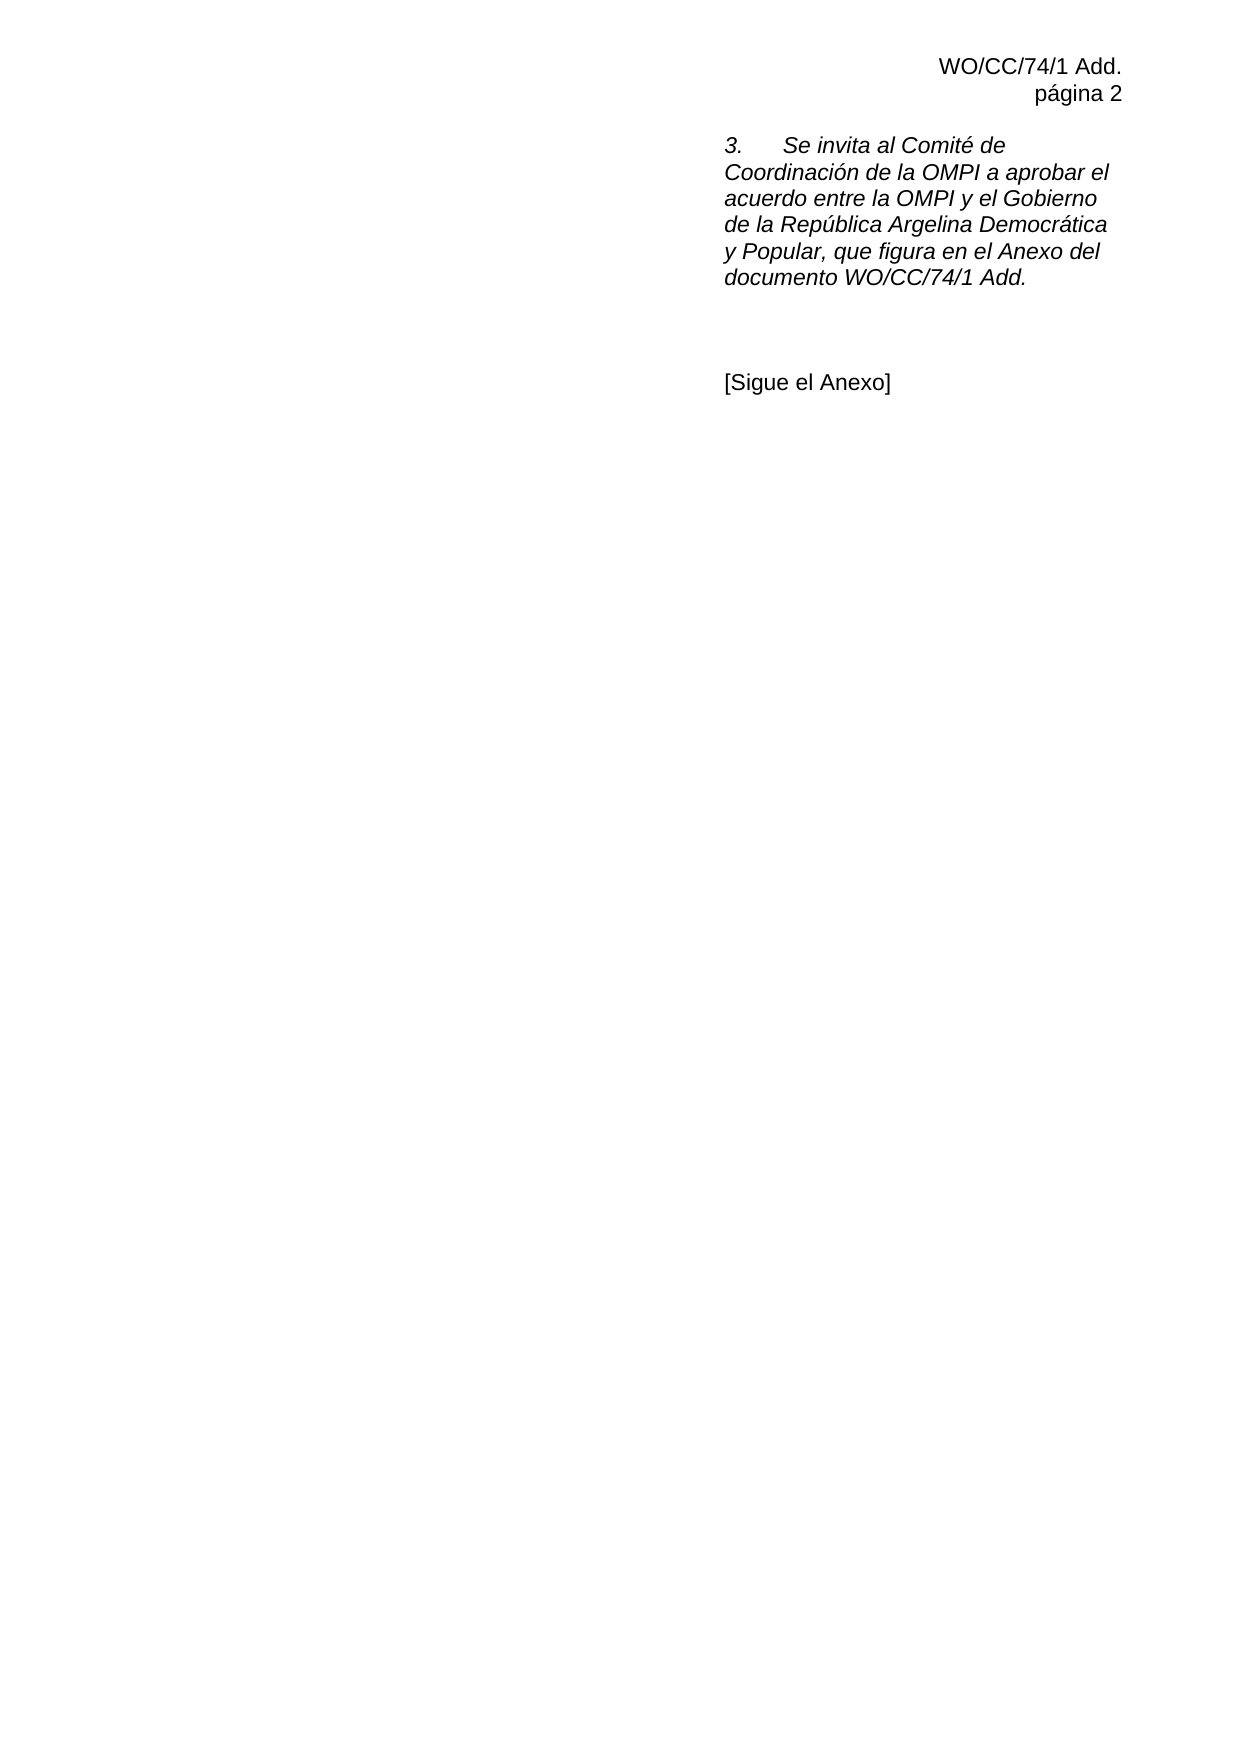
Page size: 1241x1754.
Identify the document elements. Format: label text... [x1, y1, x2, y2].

text [Sigue el Anexo] [724, 369, 1122, 396]
text 3. Se invita al Comité de Coordinación de la OMPI a aprobar el acuerdo entre la OMPI y el Gobierno de la República Argelina Democrática y Popular, que figura en el Anexo del documento WO/CC/74/1 Add. [724, 132, 1122, 290]
